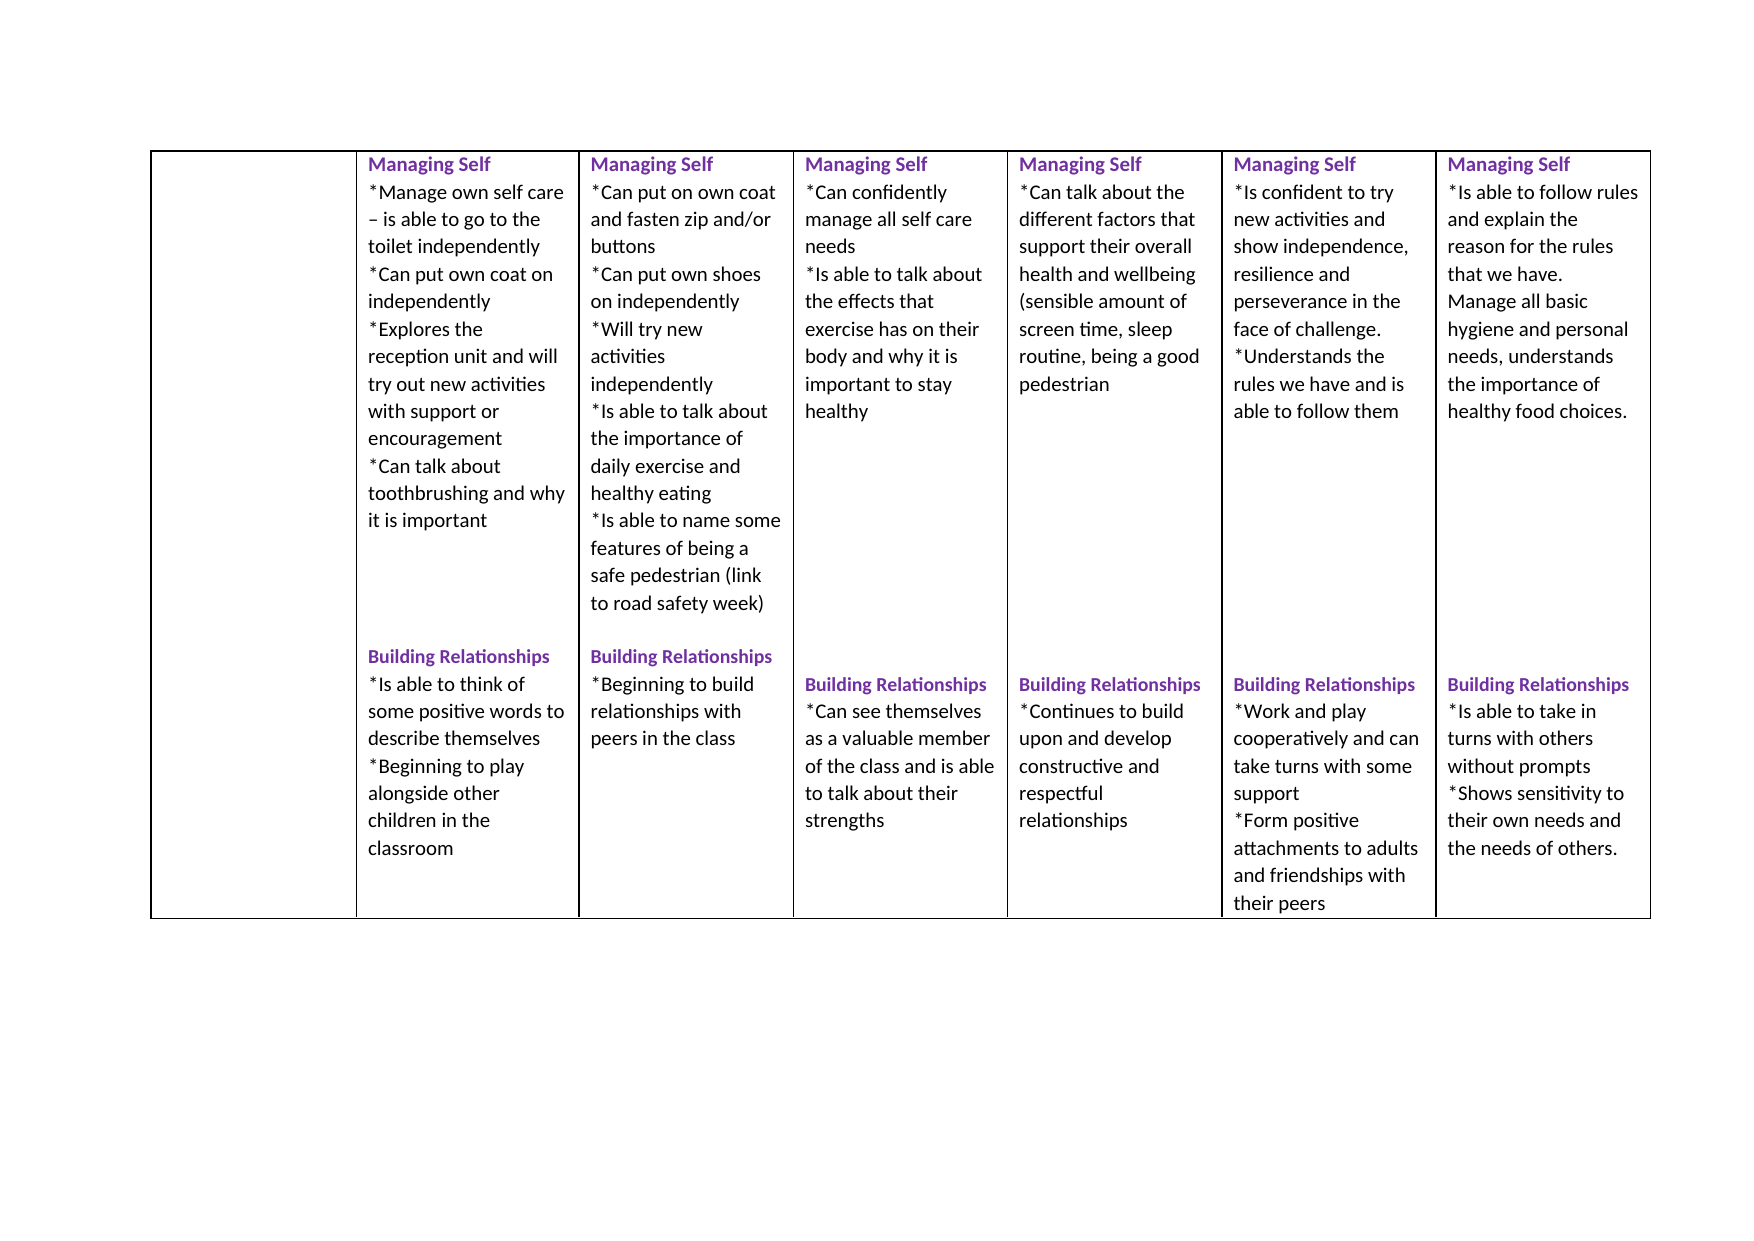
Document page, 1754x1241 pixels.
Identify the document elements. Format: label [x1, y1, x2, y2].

table_cell [357, 152, 578, 917]
table_cell [1437, 152, 1650, 917]
table_cell [1223, 152, 1435, 917]
table_cell [794, 152, 1007, 917]
table_cell [580, 152, 793, 917]
table_cell [152, 152, 356, 917]
table_cell [1008, 152, 1221, 917]
